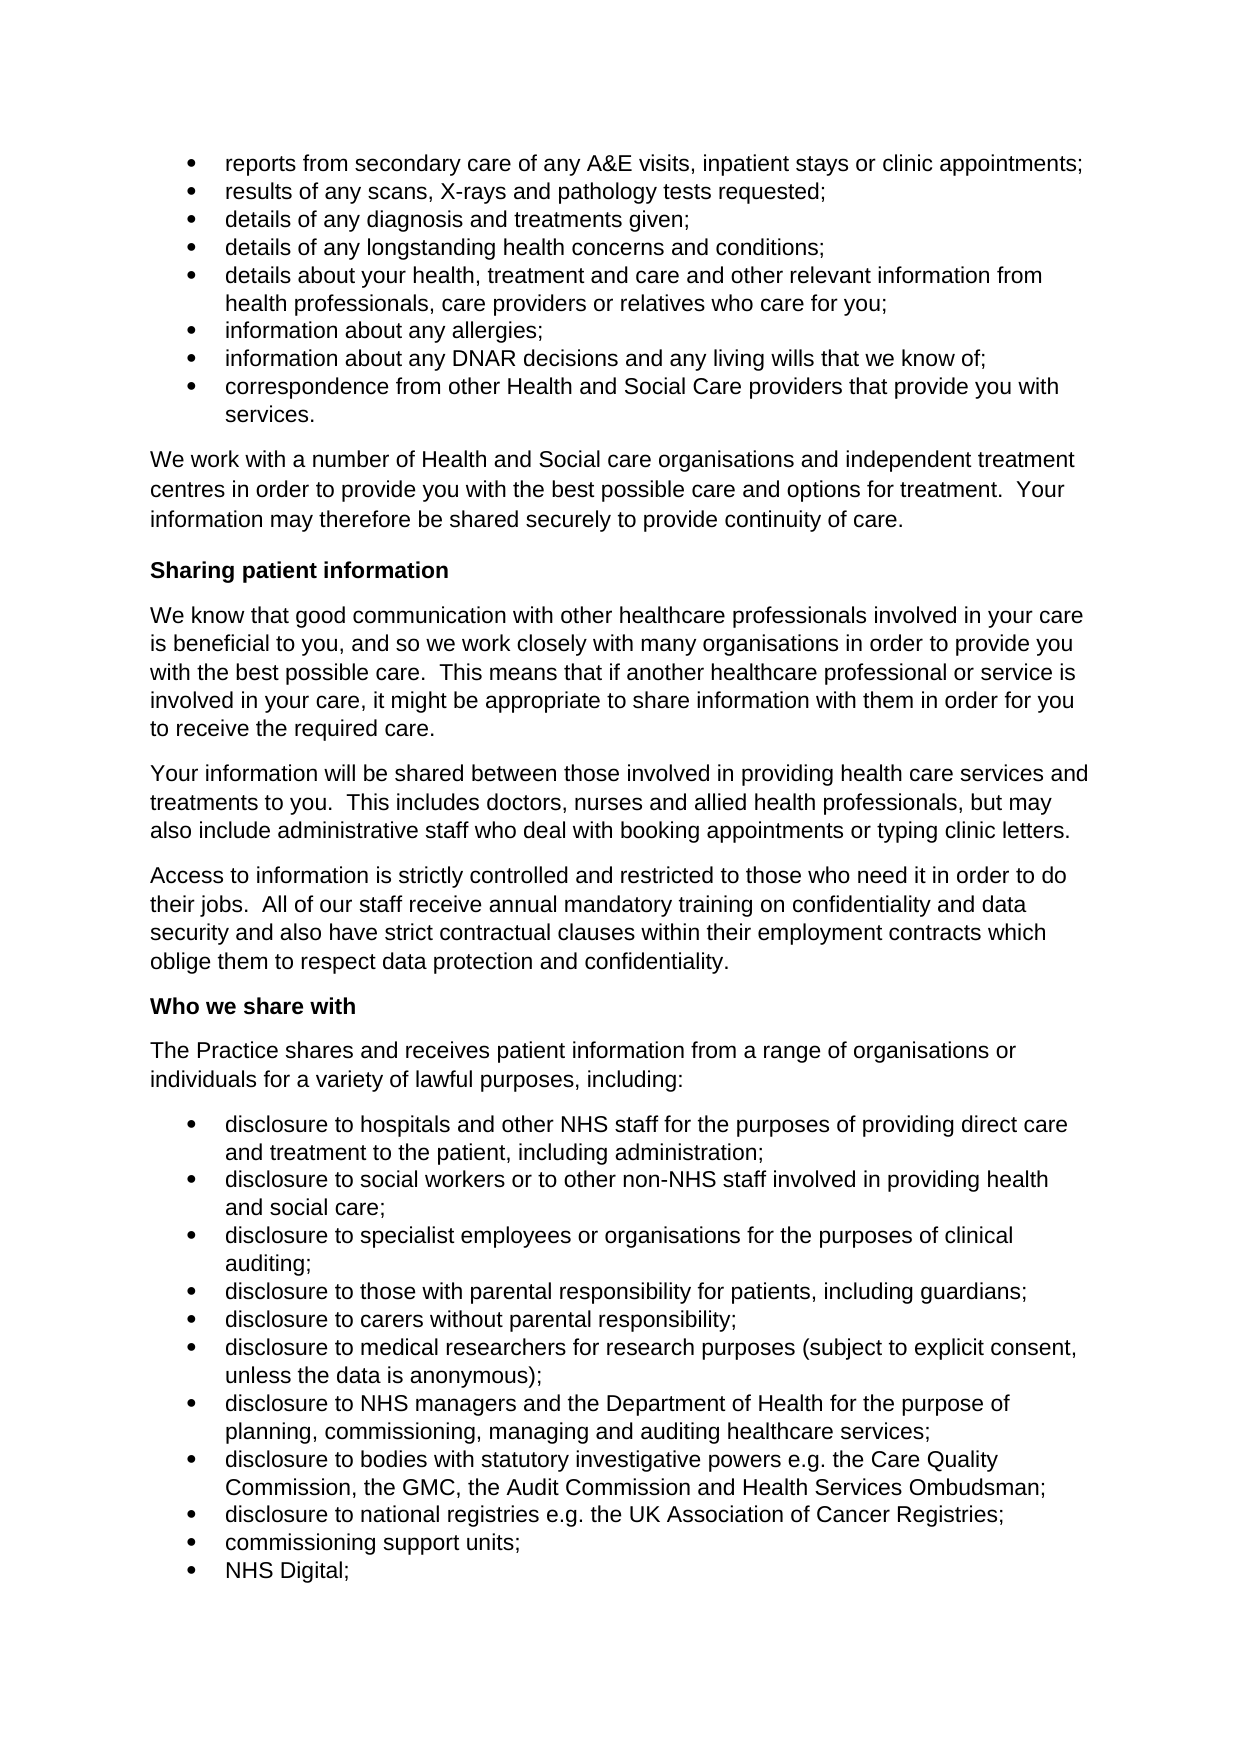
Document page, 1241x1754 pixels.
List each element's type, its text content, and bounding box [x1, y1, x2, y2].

text Your information will be shared between those involved in providing health care services and treatments to you. This includes doctors, nurses and allied health professionals, but may also include administrative staff who deal with booking appointments or typing clinic letters. [150, 760, 1090, 844]
list disclosure to medical researchers for research purposes (subject to explicit consent, unless the data is anonymous); [187, 1334, 1090, 1388]
list information about any DNAR decisions and any living wills that we know of; [187, 345, 1090, 372]
list disclosure to national registries e.g. the UK Association of Cancer Registries; [187, 1501, 1090, 1528]
list disclosure to carers without parental responsibility; [187, 1306, 1090, 1332]
list disclosure to NHS managers and the Department of Health for the purpose of planning, commissioning, managing and auditing healthcare services; [187, 1390, 1090, 1444]
list details of any diagnosis and treatments given; [187, 206, 1090, 232]
list NHS Digital; [187, 1557, 1090, 1584]
text We know that good communication with other healthcare professionals involved in your care is beneficial to you, and so we work closely with many organisations in order to provide you with the best possible care. This means that if another healthcare professional or service is involved in your care, it might be appropriate to share information with them in order for you to receive the required care. [150, 602, 1090, 742]
list disclosure to specialist employees or organisations for the purposes of clinical auditing; [187, 1222, 1090, 1277]
list details of any longstanding health concerns and conditions; [187, 234, 1090, 260]
text The Practice shares and receives patient information from a range of organisations or individuals for a variety of lawful purposes, including: [150, 1037, 1090, 1092]
list disclosure to those with parental responsibility for patients, including guardians; [187, 1278, 1090, 1304]
text Access to information is strictly controlled and restricted to those who need it in order to do their jobs. All of our staff receive annual mandatory training on confidentiality and data security and also have strict contractual clauses within their employment contracts which oblige them to respect data protection and confidentiality. [150, 862, 1090, 974]
text We work with a number of Health and Social care organisations and independent treatment centres in order to provide you with the best possible care and options for treatment. Your information may therefore be shared securely to provide continuity of care. [150, 446, 1090, 533]
list disclosure to hospitals and other NHS staff for the purposes of providing direct care and treatment to the patient, including administration; [187, 1111, 1090, 1165]
list commissioning support units; [187, 1529, 1090, 1556]
list information about any allergies; [187, 317, 1090, 344]
list details about your health, treatment and care and other relevant information from health professionals, care providers or relatives who care for you; [187, 262, 1090, 316]
list reports from secondary care of any A&E visits, inpatient stays or clinic appointments; [187, 150, 1090, 176]
list results of any scans, X-rays and pathology tests requested; [187, 178, 1090, 204]
subtitle Who we share with [150, 993, 1090, 1019]
subtitle Sharing patient information [150, 557, 1090, 584]
list correspondence from other Health and Social Care providers that provide you with services. [187, 373, 1090, 428]
list disclosure to social workers or to other non-NHS staff involved in providing health and social care; [187, 1166, 1090, 1221]
list disclosure to bodies with statutory investigative powers e.g. the Care Quality Commission, the GMC, the Audit Commission and Health Services Ombudsman; [187, 1446, 1090, 1500]
